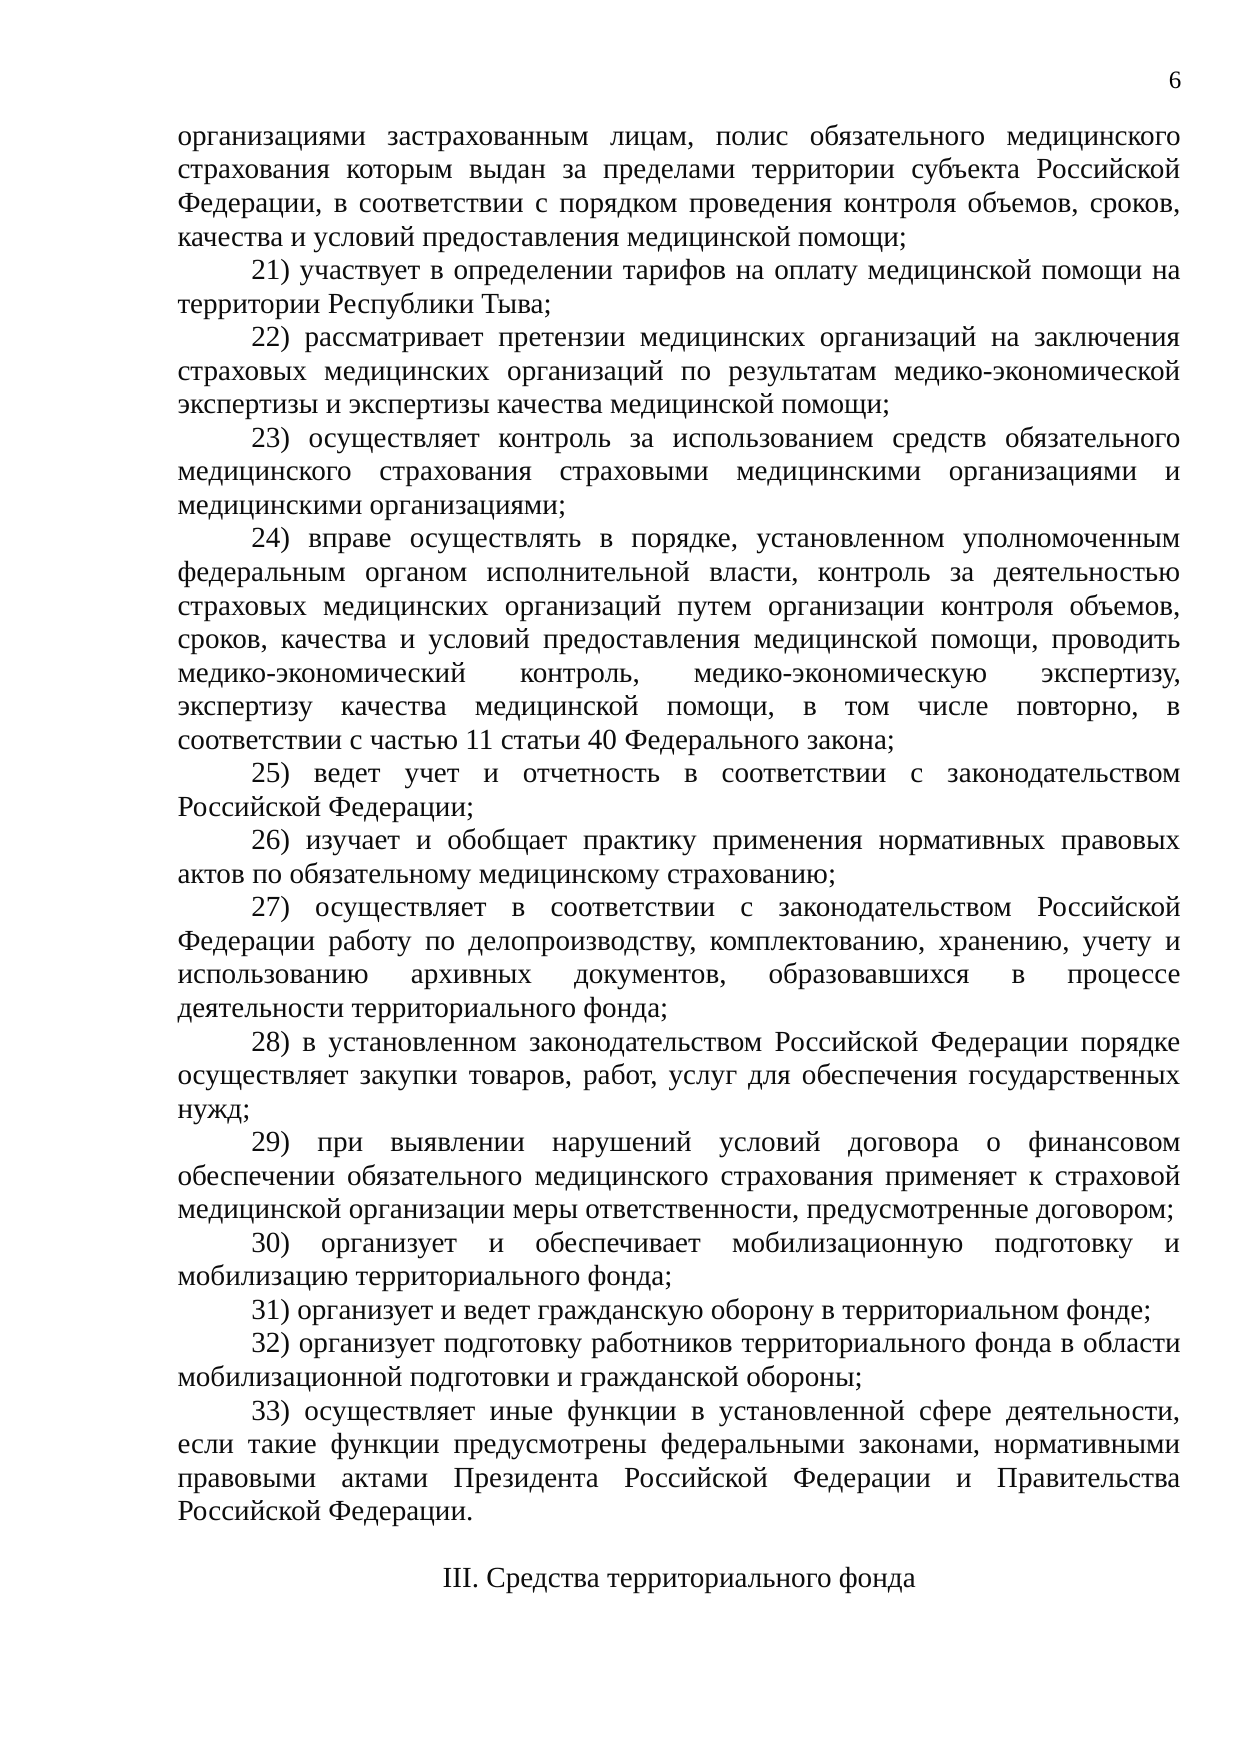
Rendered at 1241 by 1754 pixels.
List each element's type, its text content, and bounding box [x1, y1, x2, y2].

text 29) при выявлении нарушений условий договора о финансовом обеспечении обязательного медицинского страхования применяет к страховой медицинской организации меры ответственности, предусмотренные договором; [177, 1124, 1181, 1225]
text 24) вправе осуществлять в порядке, установленном уполномоченным федеральным органом исполнительной власти, контроль за деятельностью страховых медицинских организаций путем организации контроля объемов, сроков, качества и условий предоставления медицинской помощи, проводить медико-экономический контроль, медико-экономическую экспертизу, экспертизу качества медицинской помощи, в том числе повторно, в соответствии с частью 11 статьи 40 Федерального закона; [177, 521, 1181, 755]
text 28) в установленном законодательством Российской Федерации порядке осуществляет закупки товаров, работ, услуг для обеспечения государственных нужд; [177, 1024, 1181, 1124]
text 30) организует и обеспечивает мобилизационную подготовку и мобилизацию территориального фонда; [177, 1225, 1181, 1292]
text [177, 118, 1181, 252]
title III. Средства территориального фонда [177, 1560, 1181, 1594]
text 25) ведет учет и отчетность в соответствии с законодательством Российской Федерации; [177, 755, 1181, 822]
text 27) осуществляет в соответствии с законодательством Российской Федерации работу по делопроизводству, комплектованию, хранению, учету и использованию архивных документов, образовавшихся в процессе деятельности территориального фонда; [177, 889, 1181, 1024]
text 32) организует подготовку работников территориального фонда в области мобилизационной подготовки и гражданской обороны; [177, 1326, 1181, 1393]
text 23) осуществляет контроль за использованием средств обязательного медицинского страхования страховыми медицинскими организациями и медицинскими организациями; [177, 420, 1181, 521]
text 22) рассматривает претензии медицинских организаций на заключения страховых медицинских организаций по результатам медико-экономической экспертизы и экспертизы качества медицинской помощи; [177, 319, 1181, 420]
text 21) участвует в определении тарифов на оплату медицинской помощи на территории Республики Тыва; [177, 252, 1181, 319]
text 33) осуществляет иные функции в установленной сфере деятельности, если такие функции предусмотрены федеральными законами, нормативными правовыми актами Президента Российской Федерации и Правительства Российской Федерации. [177, 1393, 1181, 1527]
text 31) организует и ведет гражданскую оборону в территориальном фонде; [177, 1292, 1181, 1326]
text 26) изучает и обобщает практику применения нормативных правовых актов по обязательному медицинскому страхованию; [177, 822, 1181, 889]
